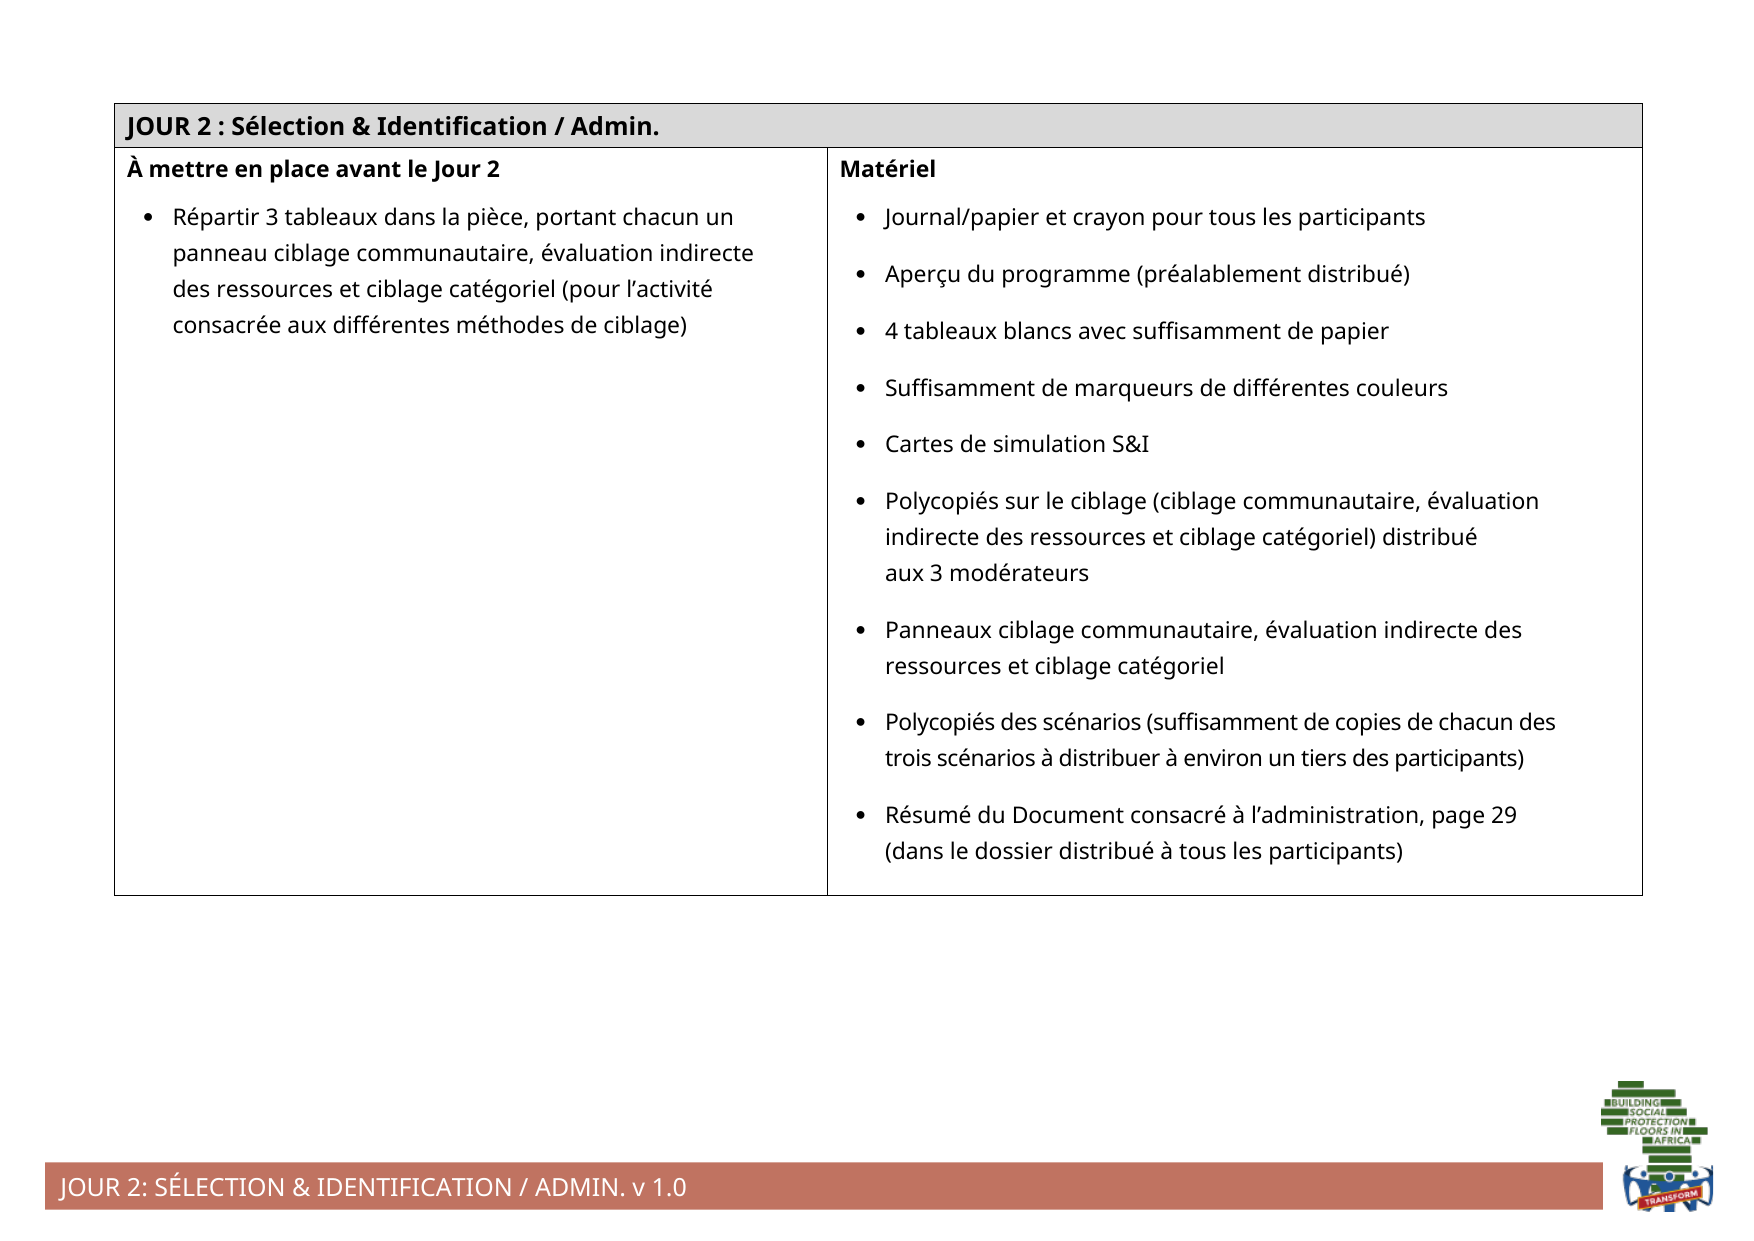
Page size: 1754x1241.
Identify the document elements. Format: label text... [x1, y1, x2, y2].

table_cell À mettre en place avant le Jour 2 Répartir 3 tableaux dans la pièce, portant chacun un panneau ciblage communautaire, évaluation indirecte des ressources et ciblage catégoriel (pour l’activité consacrée aux différentes méthodes de ciblage) [115, 148, 827, 895]
table_cell Matériel Journal/papier et crayon pour tous les participants Aperçu du programme (préalablement distribué) 4 tableaux blancs avec suffisamment de papier Suffisamment de marqueurs de différentes couleurs Cartes de simulation S&I Polycopiés sur le ciblage (ciblage communautaire, évaluation indirecte des ressources et ciblage catégoriel) distribué aux 3 modérateurs Panneaux ciblage communautaire, évaluation indirecte des ressources et ciblage catégoriel Polycopiés des scénarios (suffisamment de copies de chacun des trois scénarios à distribuer à environ un tiers des participants) Résumé du Document consacré à l’administration, page 29 (dans le dossier distribué à tous les participants) [828, 148, 1642, 895]
table_header JOUR 2 : Sélection & Identification / Admin. [115, 104, 1642, 147]
